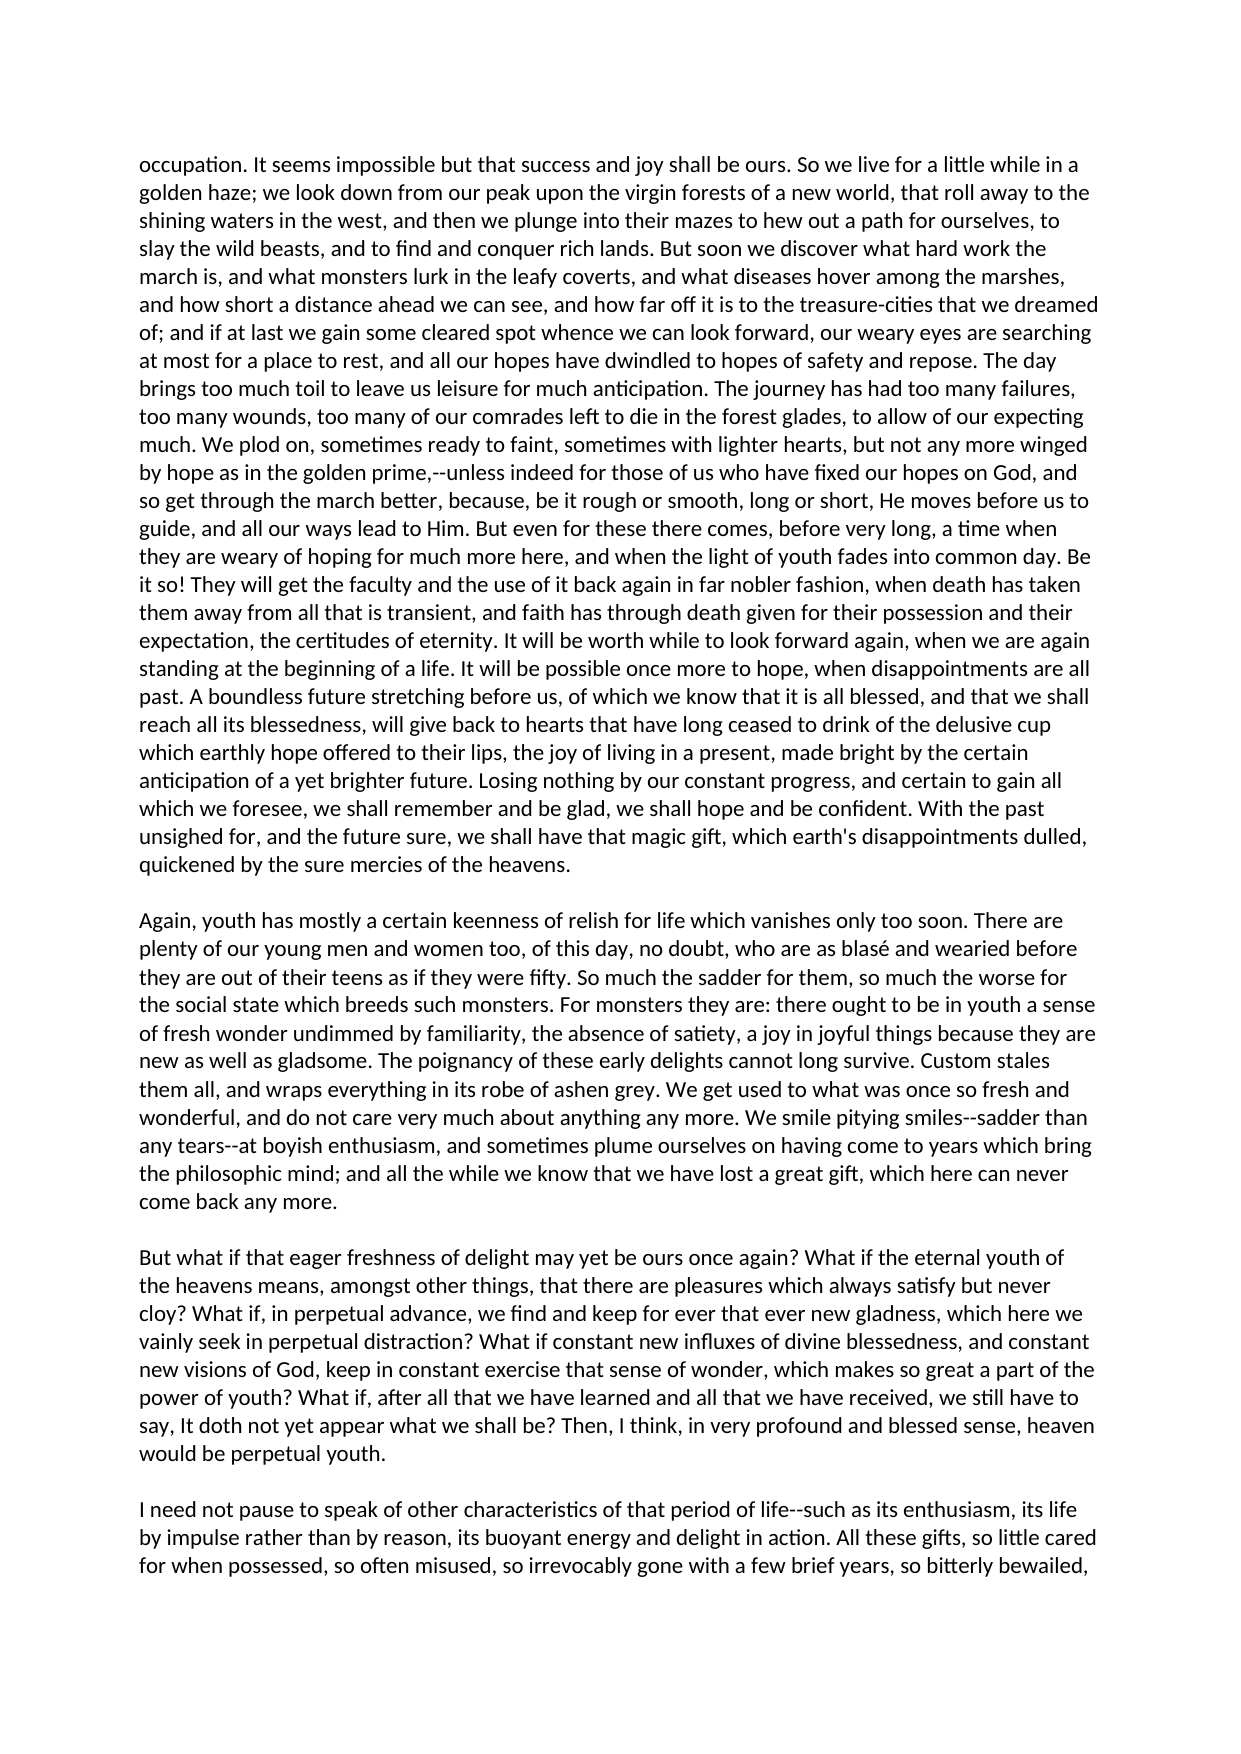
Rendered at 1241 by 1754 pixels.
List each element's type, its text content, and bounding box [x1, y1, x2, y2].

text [139, 150, 1101, 878]
text Again, youth has mostly a certain keenness of relish for life which vanishes only too soon. There are plenty of our young men and women too, of this day, no doubt, who are as blasé and wearied before they are out of their teens as if they were fifty. So much the sadder for them, so much the worse for the social state which breeds such monsters. For monsters they are: there ought to be in youth a sense of fresh wonder undimmed by familiarity, the absence of satiety, a joy in joyful things because they are new as well as gladsome. The poignancy of these early delights cannot long survive. Custom stales them all, and wraps everything in its robe of ashen grey. We get used to what was once so fresh and wonderful, and do not care very much about anything any more. We smile pitying smiles--sadder than any tears--at boyish enthusiasm, and sometimes plume ourselves on having come to years which bring the philosophic mind; and all the while we know that we have lost a great gift, which here can never come back any more. [139, 907, 1101, 1215]
text But what if that eager freshness of delight may yet be ours once again? What if the eternal youth of the heavens means, amongst other things, that there are pleasures which always satisfy but never cloy? What if, in perpetual advance, we find and keep for ever that ever new gladness, which here we vainly seek in perpetual distraction? What if constant new influxes of divine blessedness, and constant new visions of God, keep in constant exercise that sense of wonder, which makes so great a part of the power of youth? What if, after all that we have learned and all that we have received, we still have to say, It doth not yet appear what we shall be? Then, I think, in very profound and blessed sense, heaven would be perpetual youth. [139, 1243, 1101, 1467]
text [139, 1495, 1101, 1579]
